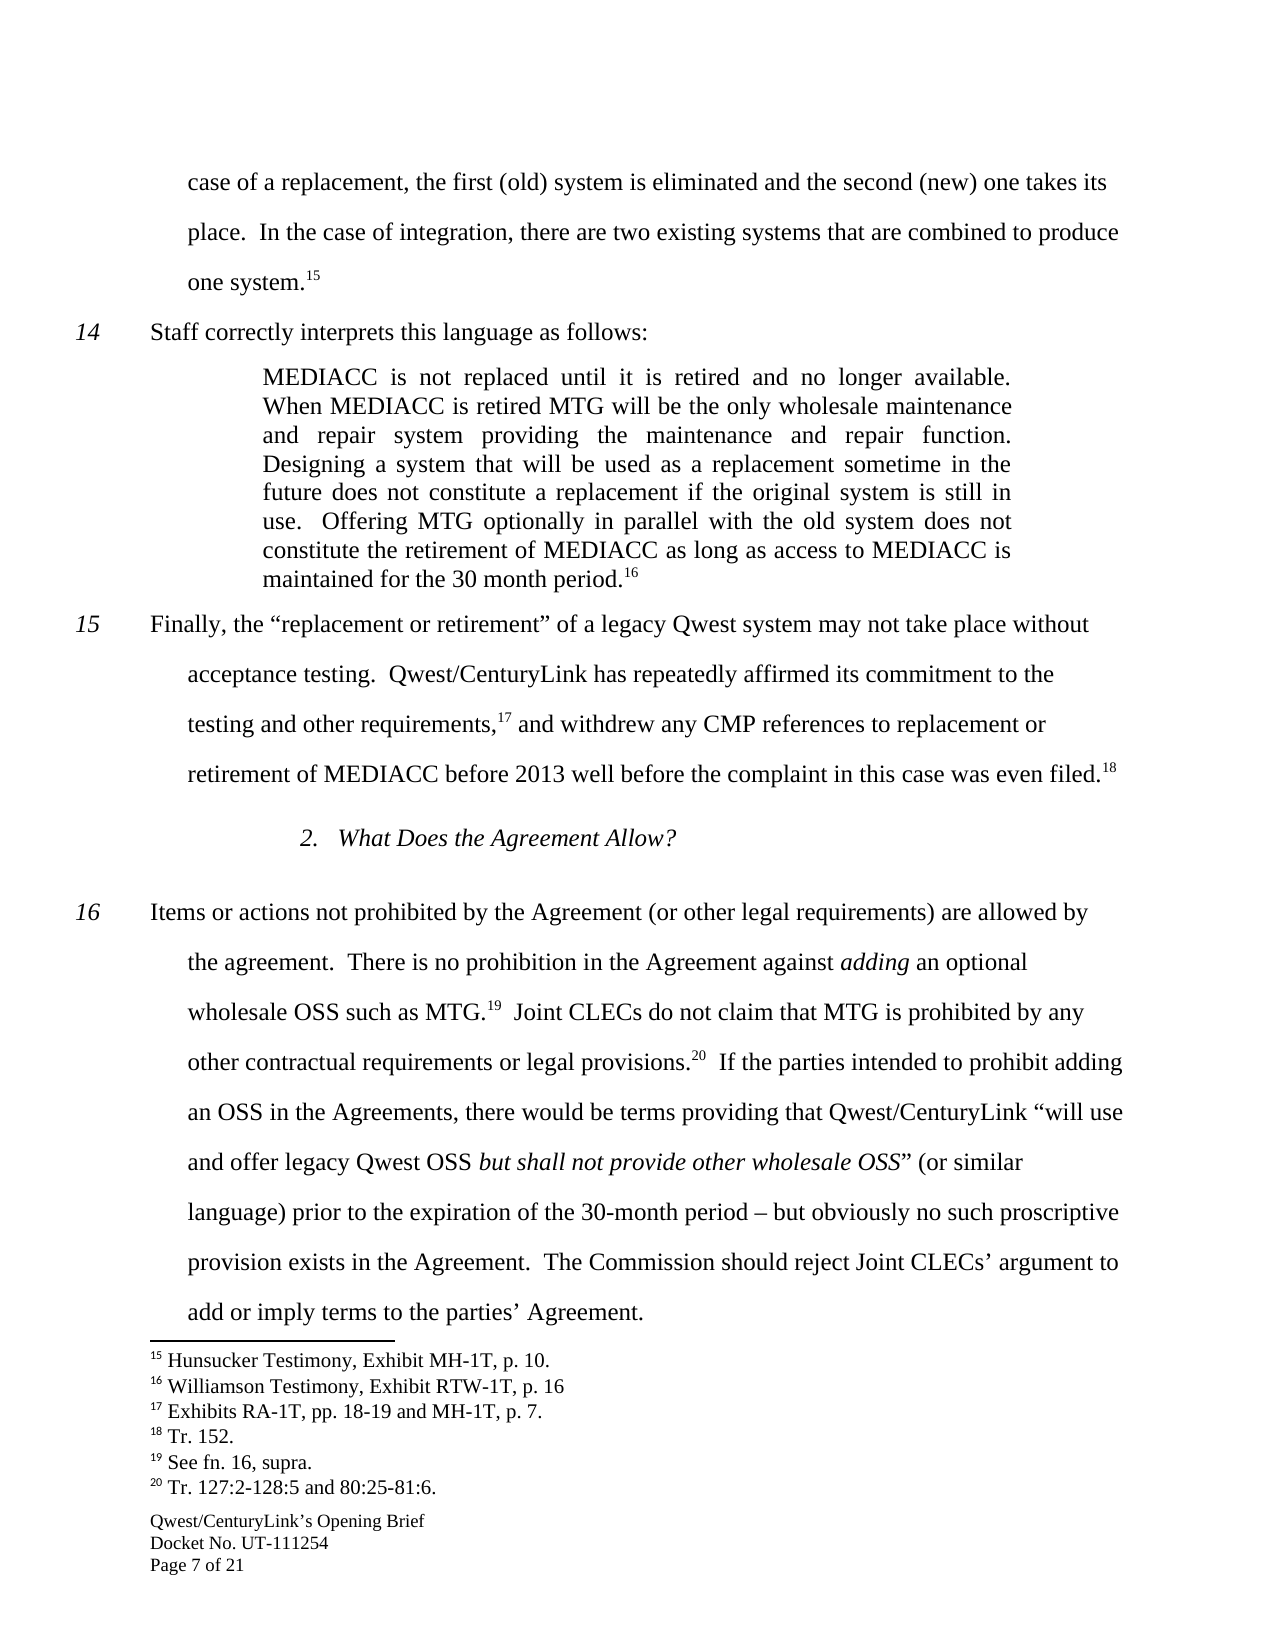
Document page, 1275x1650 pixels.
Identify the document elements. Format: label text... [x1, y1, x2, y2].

text Finally, the “replacement or retirement” of a legacy Qwest system may not take place without acceptance testing. Qwest/CenturyLink has repeatedly affirmed its commitment to the testing and other requirements, and withdrew any CMP references to replacement or retirement of MEDIACC before 2013 well before the complaint in this case was even filed. [75, 592, 1125, 792]
text Items or actions not prohibited by the Agreement (or other legal requirements) are allowed by the agreement. There is no prohibition in the Agreement against adding an optional wholesale OSS such as MTG. Joint CLECs do not claim that MTG is prohibited by any other contractual requirements or legal provisions. If the parties intended to prohibit adding an OSS in the Agreements, there would be terms providing that Qwest/CenturyLink “will use and offer legacy Qwest OSS but shall not provide other wholesale OSS” (or similar language) prior to the expiration of the 30-month period – but obviously no such proscriptive provision exists in the Agreement. The Commission should reject Joint CLECs’ argument to add or imply terms to the parties’ Agreement. [75, 881, 1125, 1331]
subtitle What Does the Agreement Allow? [300, 823, 1125, 852]
text Staff correctly interprets this language as follows: [75, 300, 1125, 350]
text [75, 150, 1125, 300]
list MEDIACC is not replaced until it is retired and no longer available. When MEDIACC is retired MTG will be the only wholesale maintenance and repair system providing the maintenance and repair function. Designing a system that will be used as a replacement sometime in the future does not constitute a replacement if the original system is still in use. Offering MTG optionally in parallel with the old system does not constitute the retirement of MEDIACC as long as access to MEDIACC is maintained for the 30 month period. [262, 362, 1012, 592]
